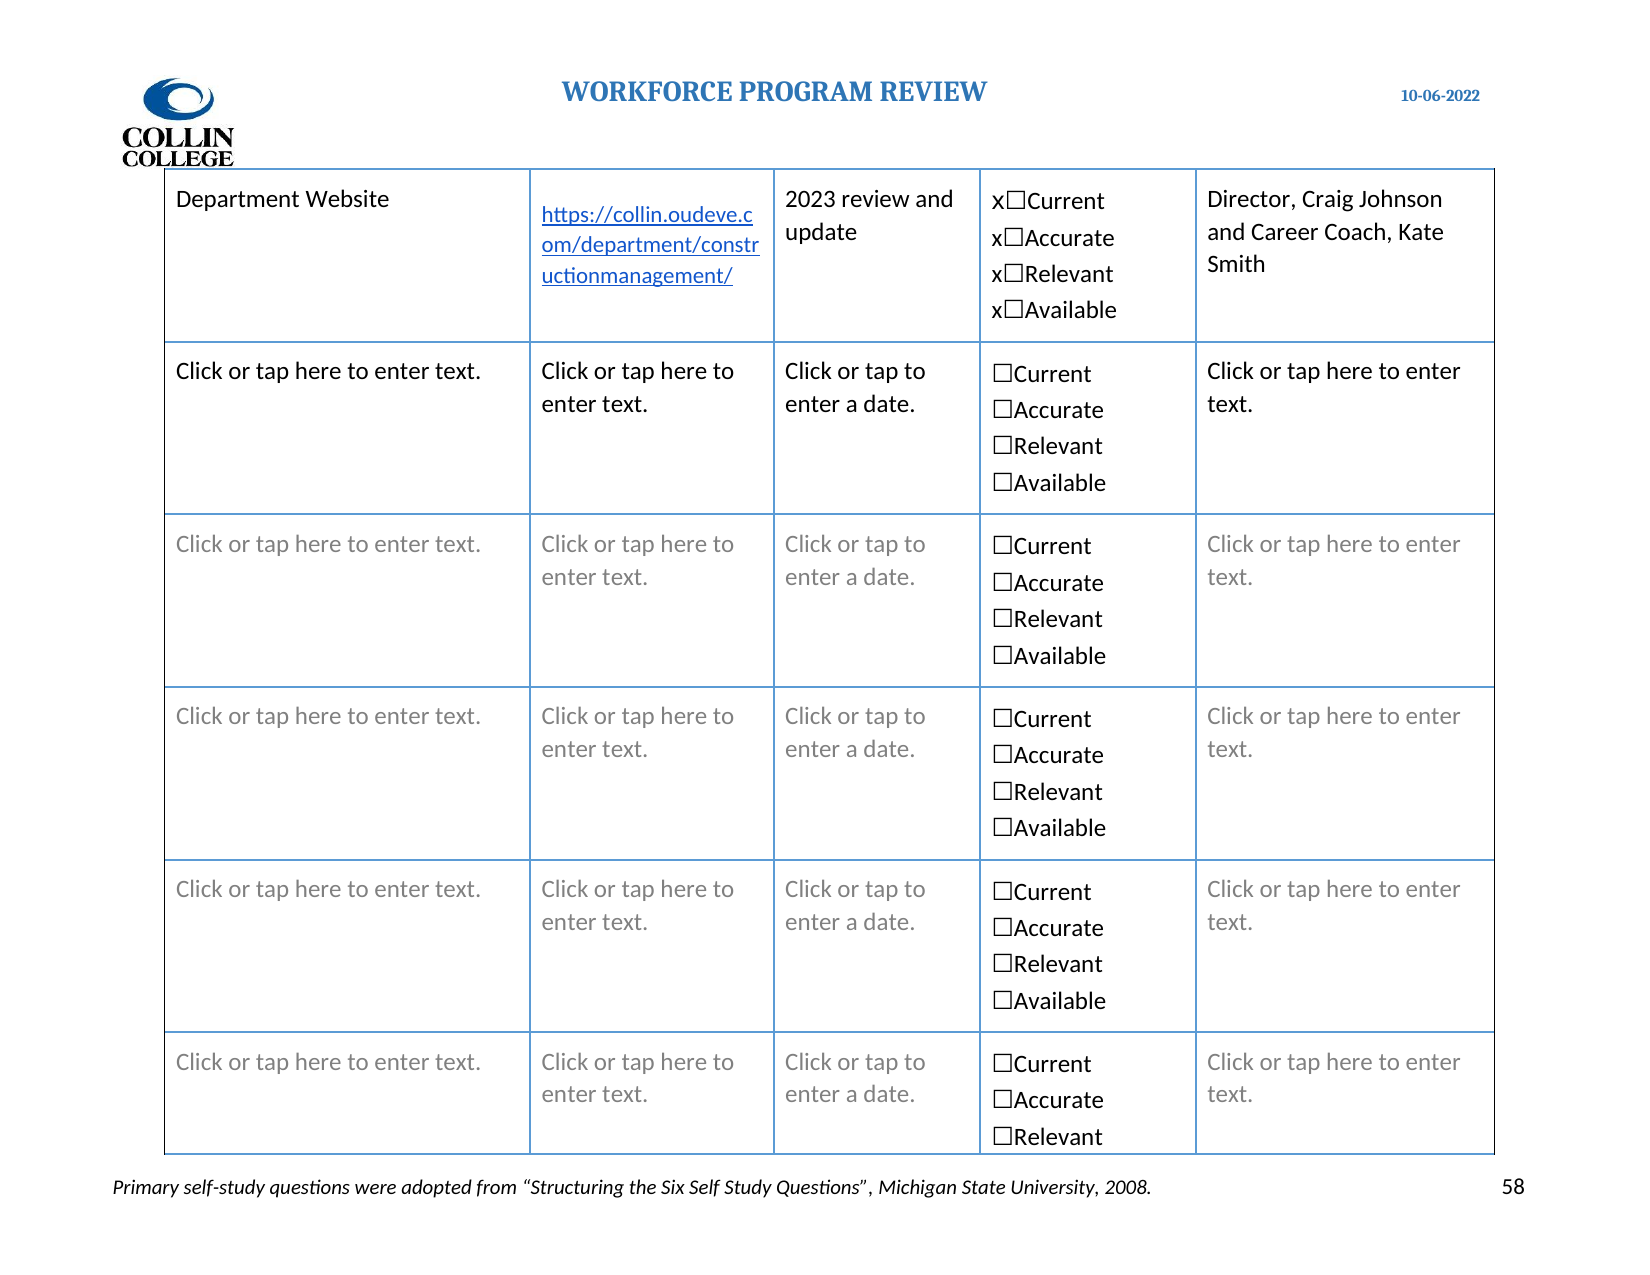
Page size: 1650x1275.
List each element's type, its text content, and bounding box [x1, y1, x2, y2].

table_cell Department Website [165, 170, 529, 341]
table_cell Click or tap to enter a date. [775, 688, 979, 858]
table_cell Click or tap here to enter text. [1197, 343, 1494, 513]
table_cell Click or tap to enter a date. [775, 515, 979, 686]
table_cell Click or tap here to enter text. [165, 515, 529, 686]
table_cell Current Accurate Relevant Available [981, 688, 1195, 858]
table_cell Click or tap here to enter text. [531, 1033, 773, 1153]
table_cell Current Accurate Relevant Available [981, 1033, 1195, 1153]
table_cell Click or tap here to enter text. [531, 861, 773, 1031]
table_cell Click or tap here to enter text. [165, 343, 529, 513]
table_cell Click or tap to enter a date. [775, 1033, 979, 1153]
table_cell Click or tap here to enter text. [531, 343, 773, 513]
table_cell Click or tap here to enter text. [1197, 688, 1494, 858]
table_cell https://collin.oudeve.com/department/constructionmanagement/ [531, 170, 773, 341]
table_cell Current Accurate Relevant Available [981, 861, 1195, 1031]
table_cell Click or tap to enter a date. [775, 343, 979, 513]
table_cell Click or tap here to enter text. [531, 688, 773, 858]
picture [120, 75, 236, 169]
table_cell 2023 review and update [775, 170, 979, 341]
table_cell Click or tap here to enter text. [1197, 861, 1494, 1031]
table_cell Click or tap here to enter text. [1197, 1033, 1494, 1153]
table_cell Current Accurate Relevant Available [981, 343, 1195, 513]
table_cell Click or tap here to enter text. [531, 515, 773, 686]
table_cell Click or tap here to enter text. [165, 1033, 529, 1153]
table_cell Click or tap here to enter text. [165, 861, 529, 1031]
table_cell Current Accurate Relevant Available [981, 515, 1195, 686]
table_cell Click or tap to enter a date. [775, 861, 979, 1031]
table_cell Current xAccurate xRelevant xAvailable [981, 170, 1195, 341]
table_cell Click or tap here to enter text. [1197, 515, 1494, 686]
table_cell Director, Craig Johnson and Career Coach, Kate Smith [1197, 170, 1494, 341]
table_cell Click or tap here to enter text. [165, 688, 529, 858]
